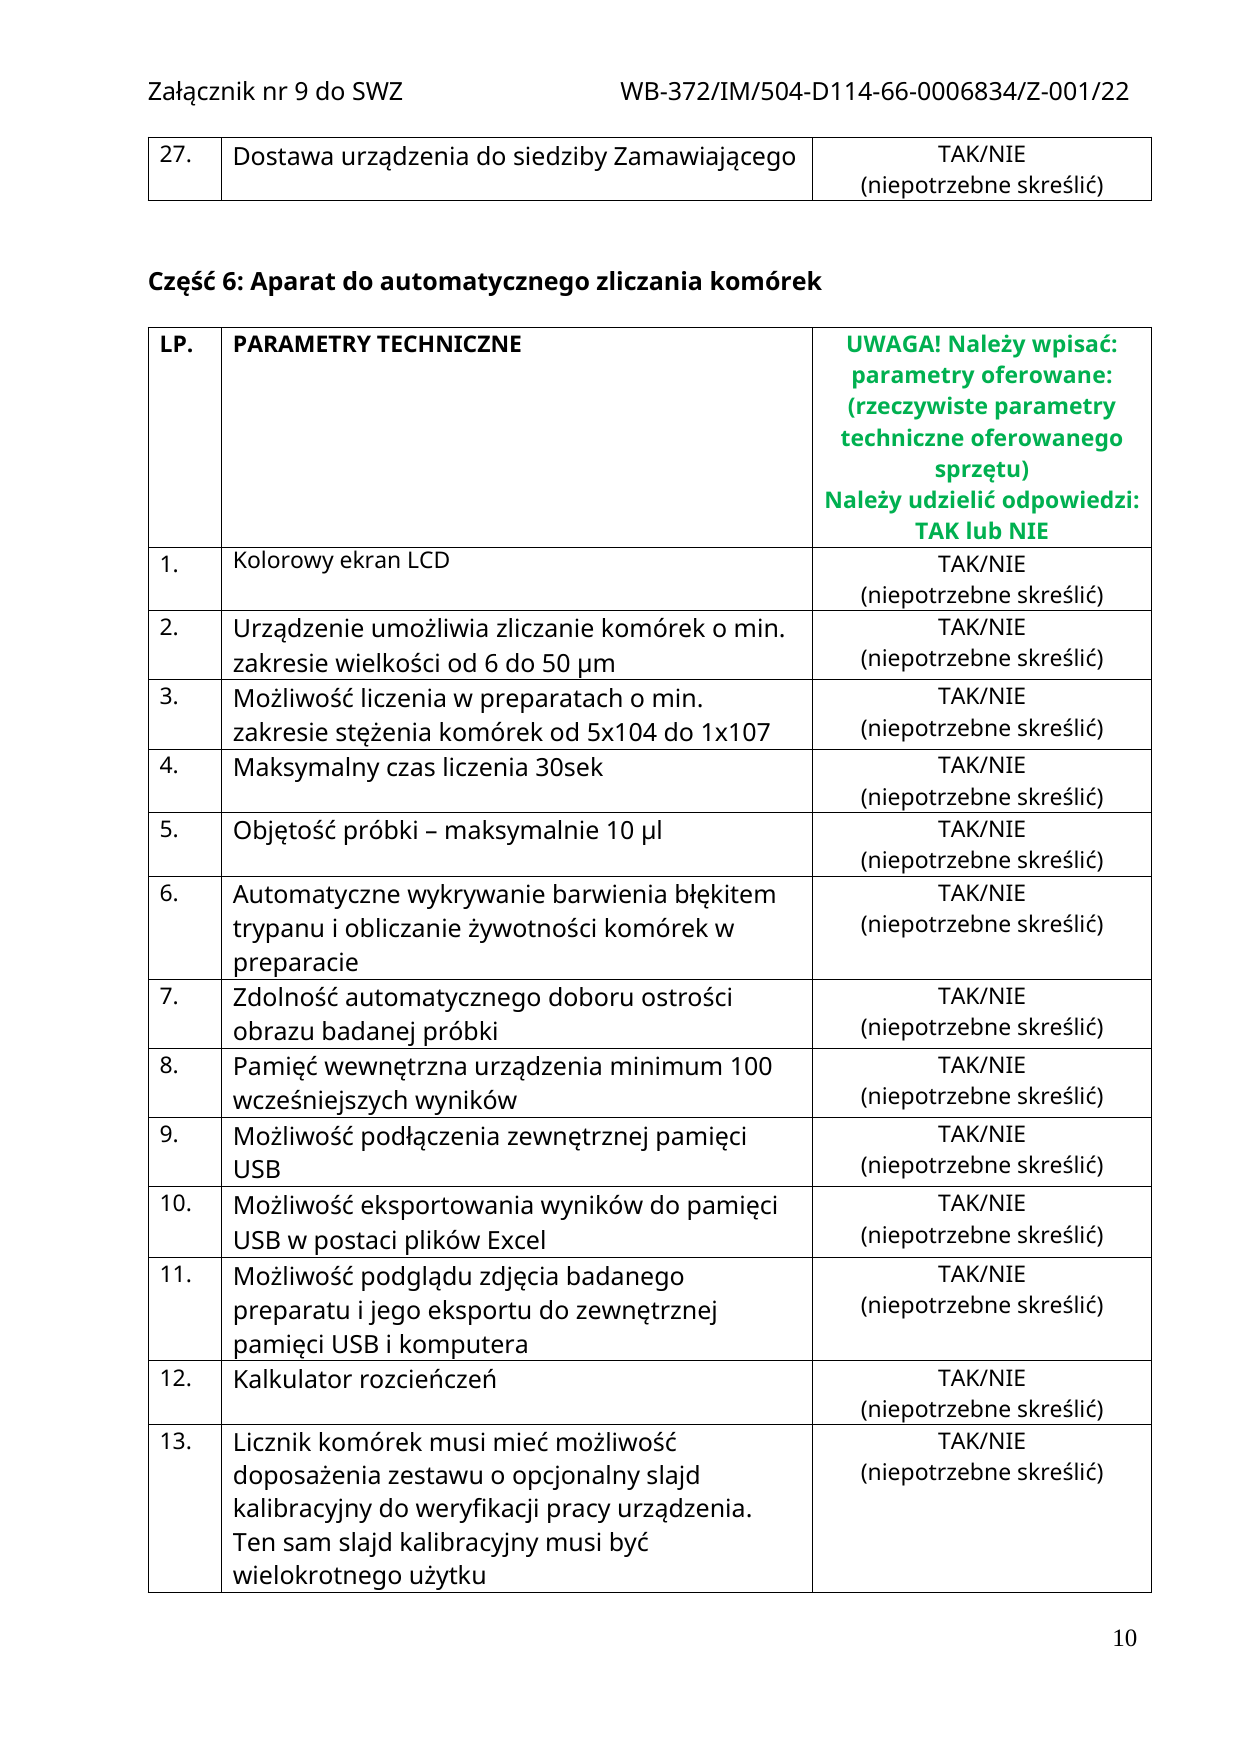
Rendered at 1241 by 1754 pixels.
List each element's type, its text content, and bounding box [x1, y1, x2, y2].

table_cell Pamięć wewnętrzna urządzenia minimum 100 wcześniejszych wyników [222, 1049, 812, 1117]
table_cell Dostawa urządzenia do siedziby Zamawiającego [222, 138, 812, 200]
table_cell TAK/NIE (niepotrzebne skreślić) [813, 1361, 1151, 1424]
table_cell 3. [149, 680, 221, 748]
table_cell TAK/NIE (niepotrzebne skreślić) [813, 1049, 1151, 1117]
table_cell 13. [149, 1425, 221, 1592]
table_cell TAK/NIE (niepotrzebne skreślić) [813, 877, 1151, 979]
table_cell Możliwość liczenia w preparatach o min. zakresie stężenia komórek od 5x104 do 1x107 [222, 680, 812, 748]
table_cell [813, 138, 1151, 200]
table_cell Licznik komórek musi mieć możliwość doposażenia zestawu o opcjonalny slajd kalibracyjny do weryfikacji pracy urządzenia. Ten sam slajd kalibracyjny musi być wielokrotnego użytku [222, 1425, 812, 1592]
table_cell 5. [149, 813, 221, 876]
table_cell 1. [149, 548, 221, 610]
table_cell TAK/NIE (niepotrzebne skreślić) [813, 980, 1151, 1048]
table_cell TAK/NIE (niepotrzebne skreślić) [813, 813, 1151, 876]
table_cell TAK/NIE (niepotrzebne skreślić) [813, 1258, 1151, 1360]
table_cell TAK/NIE (niepotrzebne skreślić) [813, 1187, 1151, 1257]
table_cell Kolorowy ekran LCD [222, 548, 812, 610]
table_cell Zdolność automatycznego doboru ostrości obrazu badanej próbki [222, 980, 812, 1048]
table_cell TAK/NIE (niepotrzebne skreślić) [813, 750, 1151, 812]
table_cell Objętość próbki – maksymalnie 10 µl [222, 813, 812, 876]
table_cell 27. [149, 138, 221, 200]
table_cell Możliwość eksportowania wyników do pamięci USB w postaci plików Excel [222, 1187, 812, 1257]
table_cell Kalkulator rozcieńczeń [222, 1361, 812, 1424]
table_cell 12. [149, 1361, 221, 1424]
table_cell TAK/NIE (niepotrzebne skreślić) [813, 1118, 1151, 1186]
table_header PARAMETRY TECHNICZNE [222, 328, 812, 547]
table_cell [813, 1425, 1151, 1592]
table_cell 4. [149, 750, 221, 812]
table_cell Automatyczne wykrywanie barwienia błękitem trypanu i obliczanie żywotności komórek w preparacie [222, 877, 812, 979]
table_cell 2. [149, 611, 221, 679]
table_header UWAGA! Należy wpisać: parametry oferowane: (rzeczywiste parametry techniczne oferowanego sprzętu) Należy udzielić odpowiedzi: TAK lub NIE [813, 328, 1151, 547]
table_cell Urządzenie umożliwia zliczanie komórek o min. zakresie wielkości od 6 do 50 µm [222, 611, 812, 679]
table_cell TAK/NIE (niepotrzebne skreślić) [813, 680, 1151, 748]
table_cell 6. [149, 877, 221, 979]
table_cell 10. [149, 1187, 221, 1257]
table_cell Możliwość podglądu zdjęcia badanego preparatu i jego eksportu do zewnętrznej pamięci USB i komputera [222, 1258, 812, 1360]
table_cell TAK/NIE (niepotrzebne skreślić) [813, 548, 1151, 610]
table_cell Możliwość podłączenia zewnętrznej pamięci USB [222, 1118, 812, 1186]
table_cell TAK/NIE (niepotrzebne skreślić) [813, 611, 1151, 679]
table_cell 11. [149, 1258, 221, 1360]
table_header LP. [149, 328, 221, 547]
table_cell 9. [149, 1118, 221, 1186]
table_cell 7. [149, 980, 221, 1048]
table_cell 8. [149, 1049, 221, 1117]
table_cell Maksymalny czas liczenia 30sek [222, 750, 812, 812]
text Część 6: Aparat do automatycznego zliczania komórek [148, 264, 1137, 298]
